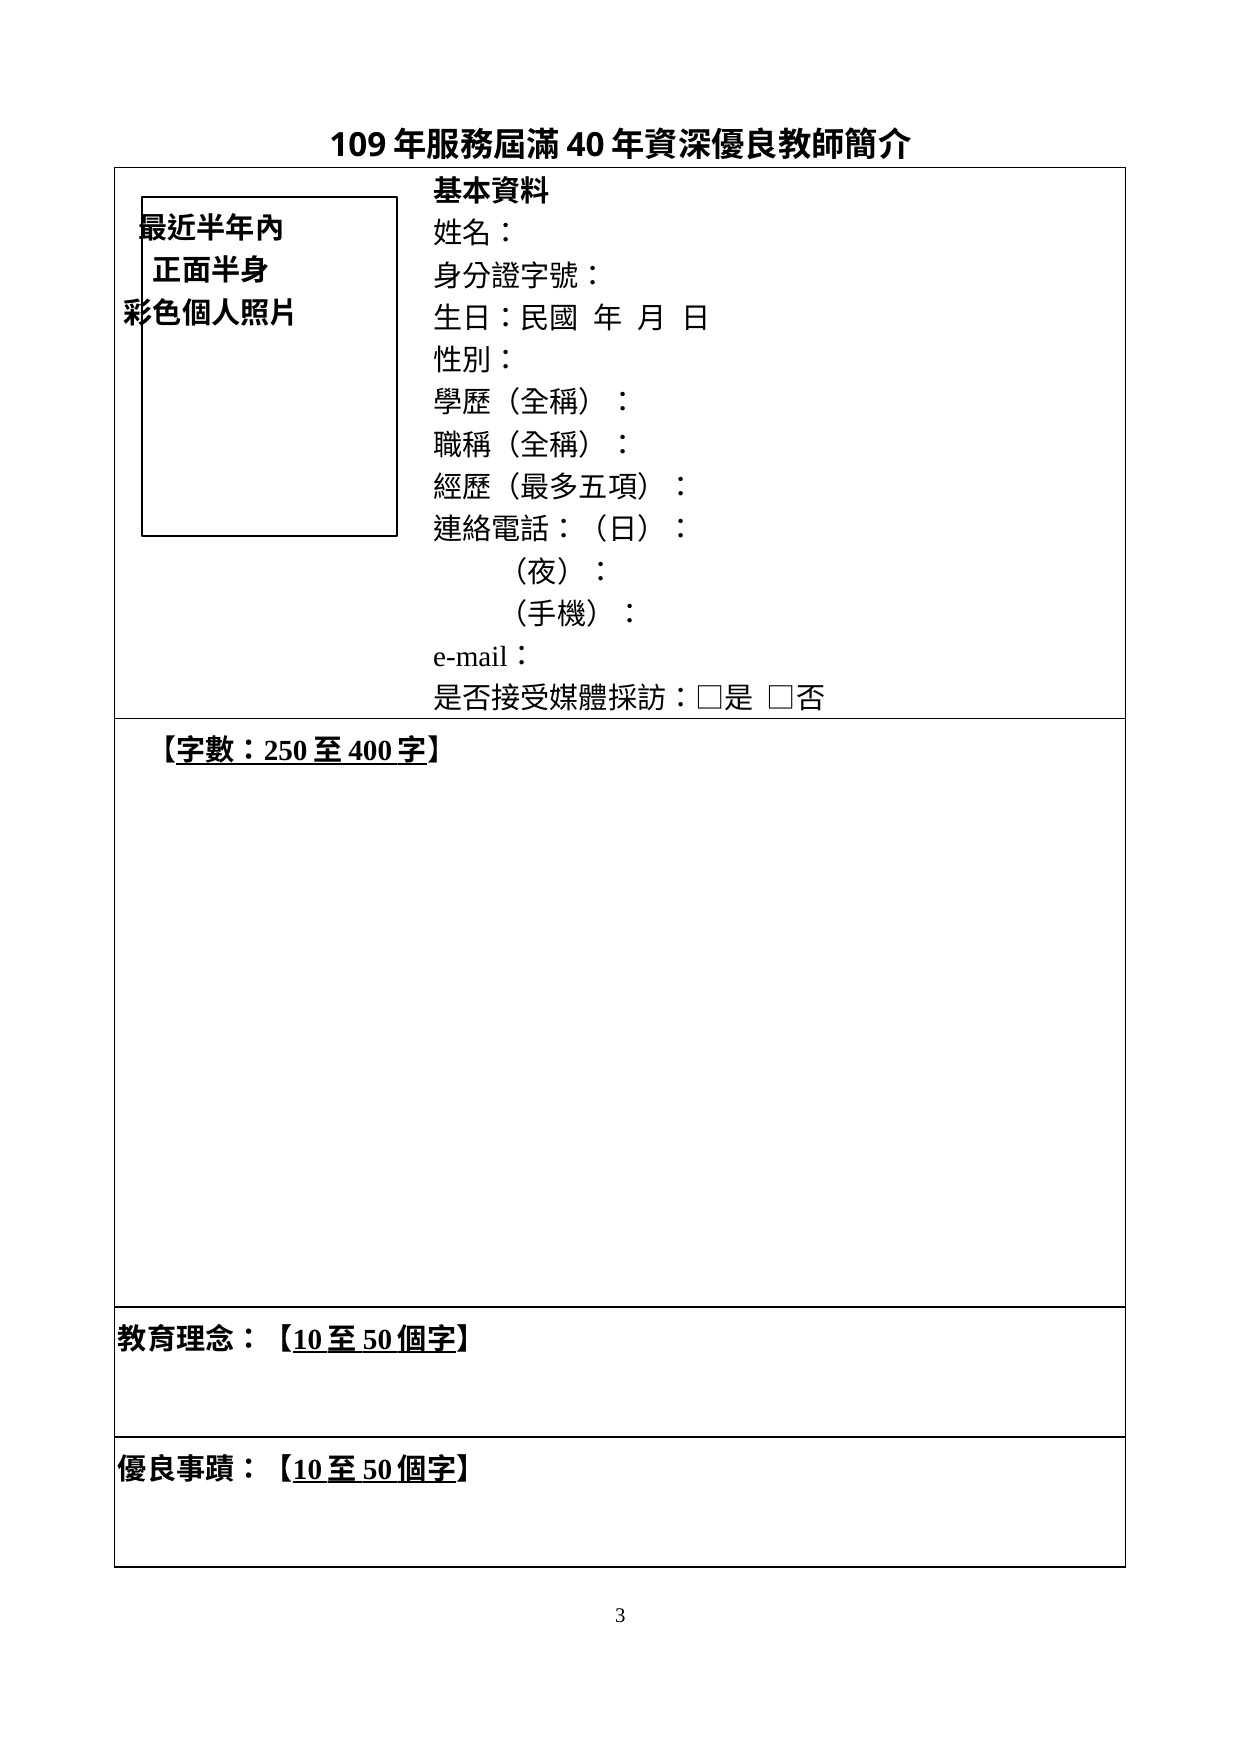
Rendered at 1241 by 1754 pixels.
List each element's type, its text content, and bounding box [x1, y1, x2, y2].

table_cell 【字數：250至400字】 [115, 719, 1125, 1306]
table_cell 優良事蹟：【10至50個字】 [115, 1438, 1125, 1566]
table_cell 教育理念：【10至50個字】 [115, 1308, 1125, 1436]
text 109年服務屆滿40年資深優良教師簡介 [59, 118, 1181, 167]
table_header 基本資料 姓名： 身分證字號： 生日：民國 年 月 日 性別： 學歷（全稱）： 職稱（全稱）： 經歷（最多五項）： 連絡電話：（日）： （夜）： （手機）： e-mail： 是否接受媒體採訪：□是 □否 [430, 168, 1125, 717]
table_header [115, 168, 430, 717]
